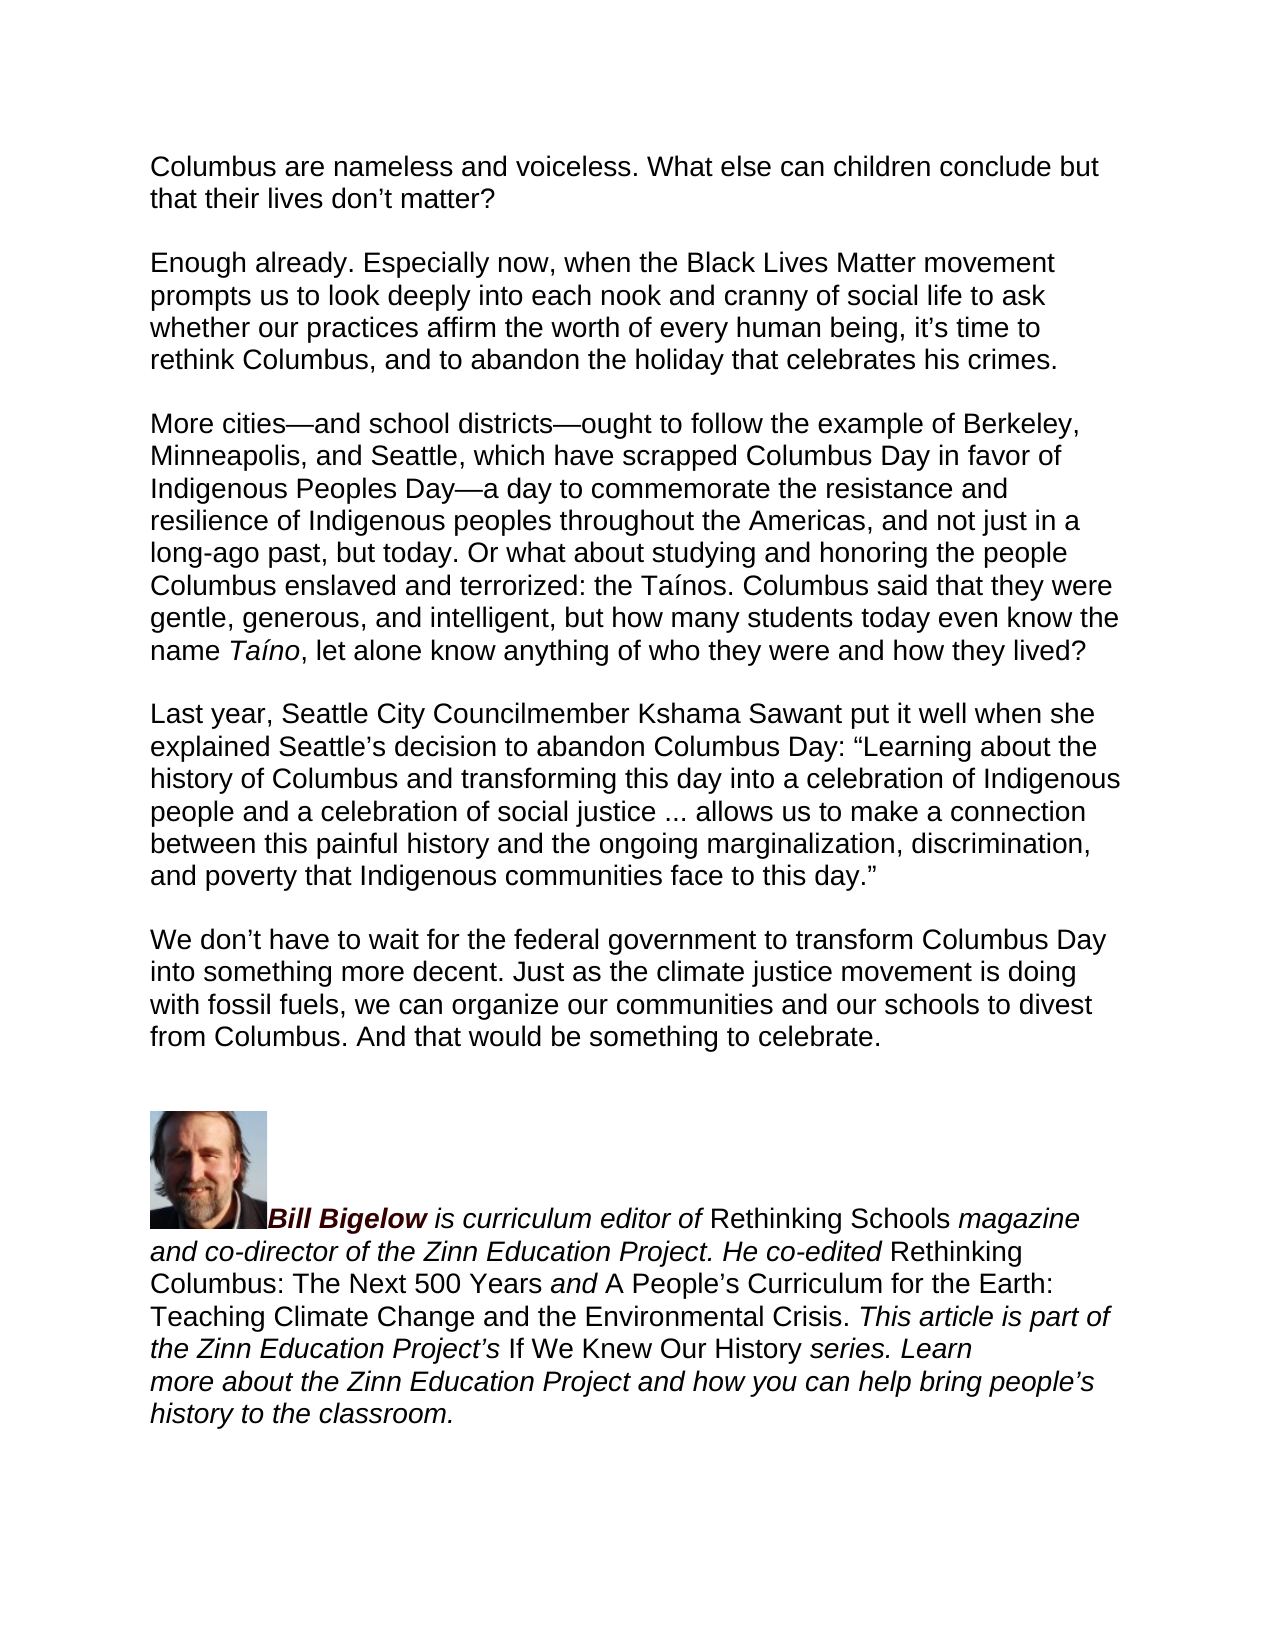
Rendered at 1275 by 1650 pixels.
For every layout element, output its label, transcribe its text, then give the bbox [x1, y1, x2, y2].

picture [150, 1111, 268, 1229]
text Bill Bigelow is curriculum editor of Rethinking Schools magazine and co-director of the Zinn Education Project. He co-edited Rethinking Columbus: The Next 500 Years and A People’s Curriculum for the Earth: Teaching Climate Change and the Environmental Crisis. This article is part of the Zinn Education Project’s If We Knew Our History series. Learn more about the Zinn Education Project and how you can help bring people’s history to the classroom. [150, 1112, 1125, 1429]
text We don’t have to wait for the federal government to transform Columbus Day into something more decent. Just as the climate justice movement is doing with fossil fuels, we can organize our communities and our schools to divest from Columbus. And that would be something to celebrate. [150, 923, 1125, 1081]
text Last year, Seattle City Councilmember Kshama Sawant put it well when she explained Seattle’s decision to abandon Columbus Day: “Learning about the history of Columbus and transforming this day into a celebration of Indigenous people and a celebration of social justice ... allows us to make a connection between this painful history and the ongoing marginalization, discrimination, and poverty that Indigenous communities face to this day.” [150, 697, 1125, 892]
text Enough already. Especially now, when the Black Lives Matter movement prompts us to look deeply into each nook and cranny of social life to ask whether our practices affirm the worth of every human being, it’s time to rethink Columbus, and to abandon the holiday that celebrates his crimes. [150, 246, 1125, 376]
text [150, 150, 1125, 215]
text More cities—and school districts—ought to follow the example of Berkeley, Minneapolis, and Seattle, which have scrapped Columbus Day in favor of Indigenous Peoples Day—a day to commemorate the resistance and resilience of Indigenous peoples throughout the Americas, and not just in a long-ago past, but today. Or what about studying and honoring the people Columbus enslaved and terrorized: the Taínos. Columbus said that they were gentle, generous, and intelligent, but how many students today even know the name Taíno, let alone know anything of who they were and how they lived? [150, 407, 1125, 666]
